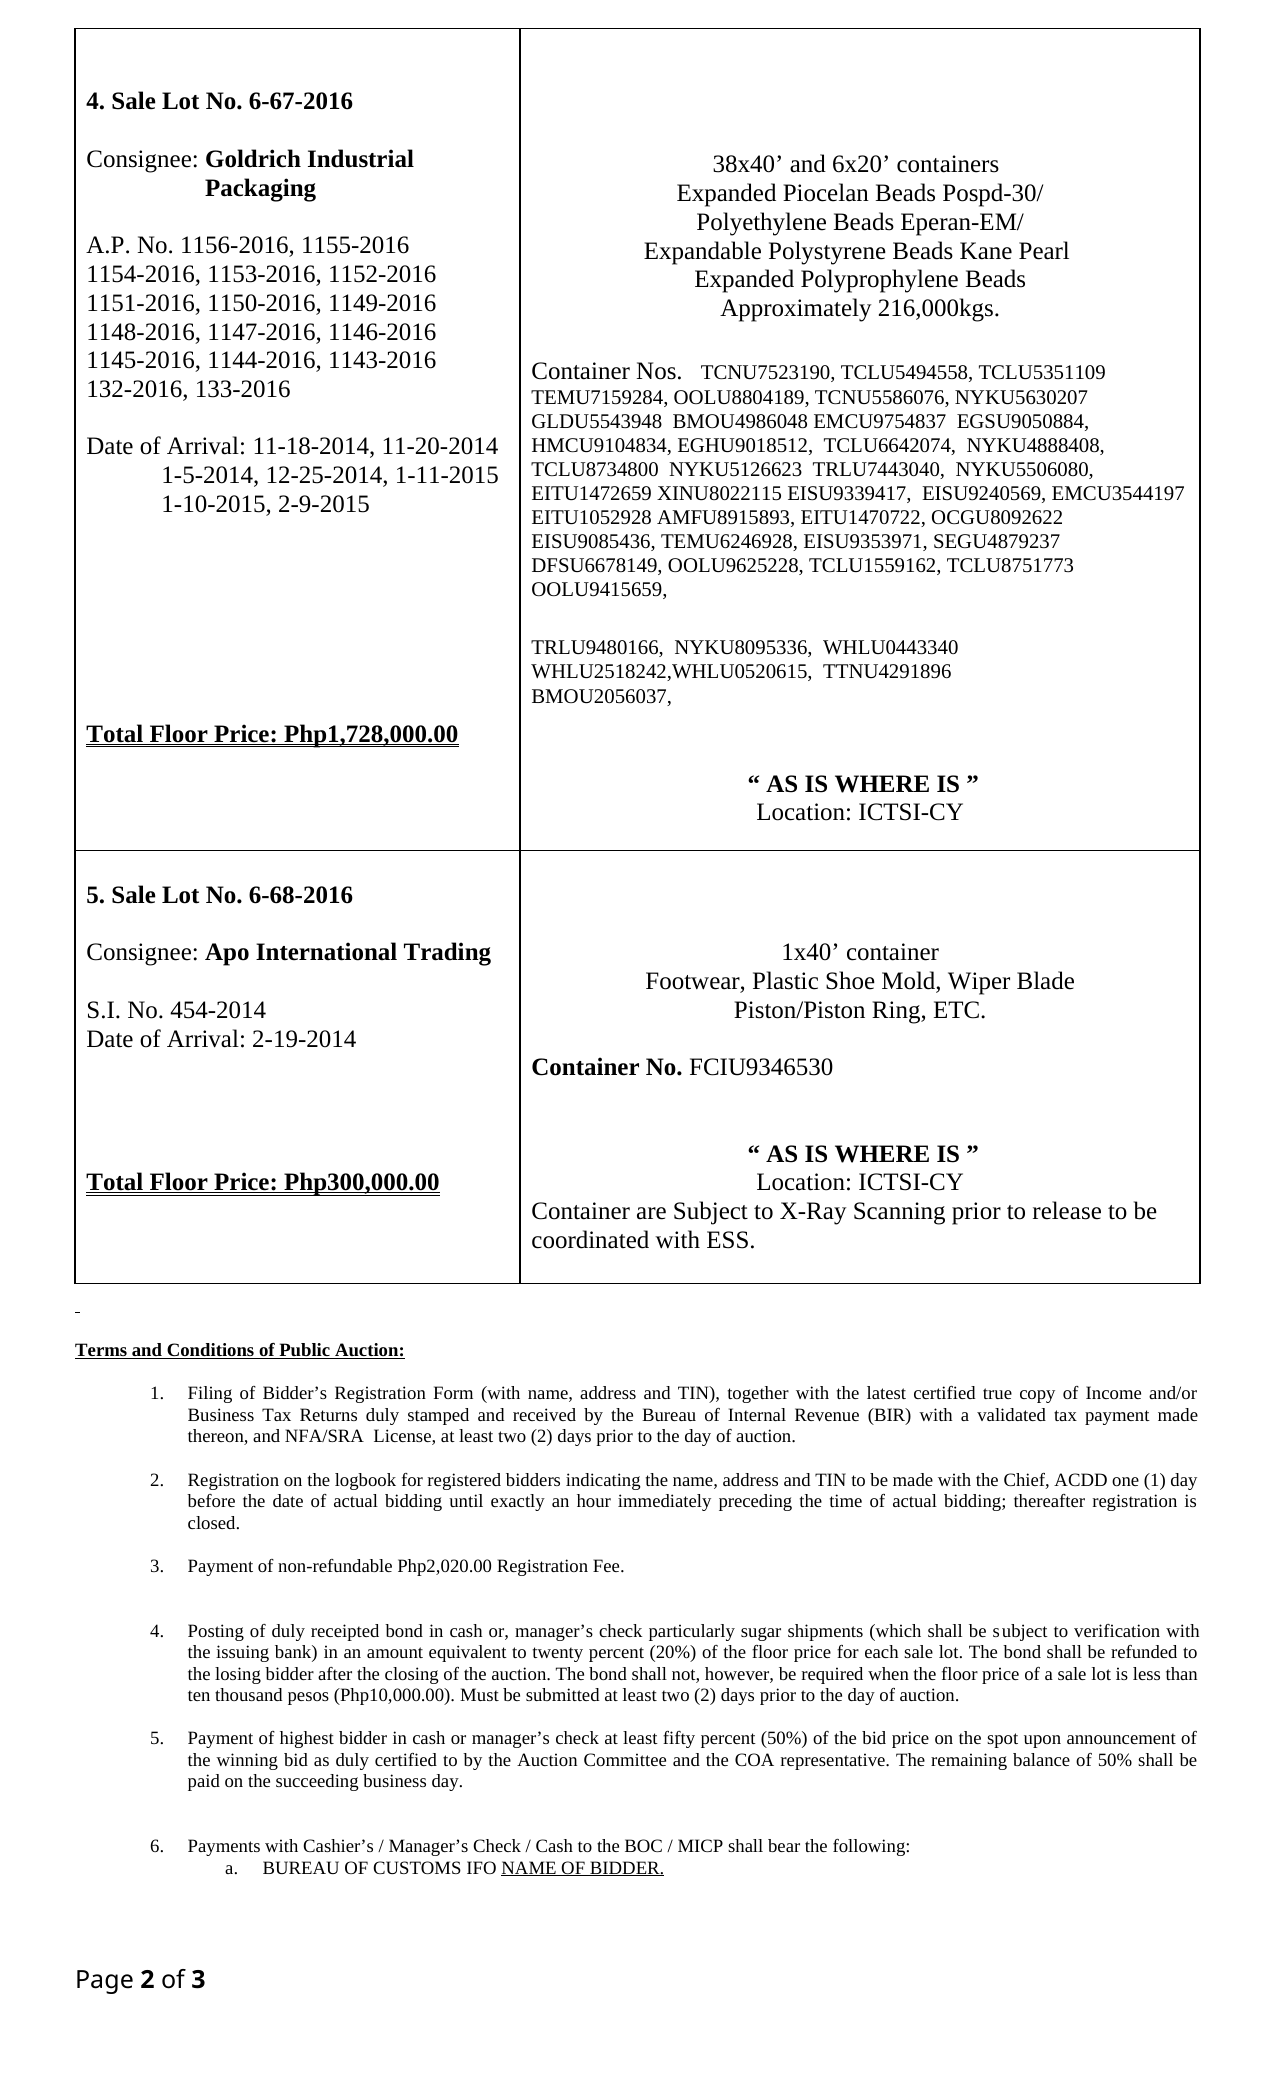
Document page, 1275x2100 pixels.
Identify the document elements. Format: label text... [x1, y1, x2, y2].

table_cell 4. Sale Lot No. 6-67-2016 Consignee: Goldrich Industrial Packaging A.P. No. 1156-2016, 1155-2016 1154-2016, 1153-2016, 1152-2016 1151-2016, 1150-2016, 1149-2016 1148-2016, 1147-2016, 1146-2016 1145-2016, 1144-2016, 1143-2016 132-2016, 133-2016 Date of Arrival: 11-18-2014, 11-20-2014 1-5-2014, 12-25-2014, 1-11-2015 1-10-2015, 2-9-2015 Total Floor Price: Php1,728,000.00 [76, 29, 519, 850]
list Registration on the logbook for registered bidders indicating the name, address and TIN to be made with the Chief, ACDD one (1) day before the date of actual bidding until exactly an hour immediately preceding the time of actual bidding; thereafter registration is closed. [150, 1468, 1200, 1533]
list Posting of duly receipted bond in cash or, manager’s check particularly sugar shipments (which shall be subject to verification with the issuing bank) in an amount equivalent to twenty percent (20%) of the floor price for each sale lot. The bond shall be refunded to the losing bidder after the closing of the auction. The bond shall not, however, be required when the floor price of a sale lot is less than ten thousand pesos (Php10,000.00). Must be submitted at least two (2) days prior to the day of auction. [150, 1619, 1200, 1706]
text Terms and Conditions of Public Auction: [75, 1339, 1200, 1361]
list Payment of non-refundable Php2,020.00 Registration Fee. [150, 1555, 1200, 1576]
list Filing of Bidder’s Registration Form (with name, address and TIN), together with the latest certified true copy of Income and/or Business Tax Returns duly stamped and received by the Bureau of Internal Revenue (BIR) with a validated tax payment made thereon, and NFA/SRA License, at least two (2) days prior to the day of auction. [150, 1382, 1200, 1447]
list BUREAU OF CUSTOMS IFO NAME OF BIDDER. [225, 1857, 1200, 1878]
table_cell 38x40’ and 6x20’ containers Expanded Piocelan Beads Pospd-30/ Polyethylene Beads Eperan-EM/ Expandable Polystyrene Beads Kane Pearl Expanded Polyprophylene Beads Approximately 216,000kgs. Container Nos. TCNU7523190, TCLU5494558, TCLU5351109 TEMU7159284, OOLU8804189, TCNU5586076, NYKU5630207 GLDU5543948 BMOU4986048 EMCU9754837 EGSU9050884, HMCU9104834, EGHU9018512, TCLU6642074, NYKU4888408, TCLU8734800 NYKU5126623 TRLU7443040, NYKU5506080, EITU1472659 XINU8022115 EISU9339417, EISU9240569, EMCU3544197 EITU1052928 AMFU8915893, EITU1470722, OCGU8092622 EISU9085436, TEMU6246928, EISU9353971, SEGU4879237 DFSU6678149, OOLU9625228, TCLU1559162, TCLU8751773 OOLU9415659, TRLU9480166, NYKU8095336, WHLU0443340 WHLU2518242,WHLU0520615, TTNU4291896 BMOU2056037, “ AS IS WHERE IS ” Location: ICTSI-CY [521, 29, 1199, 850]
list Payment of highest bidder in cash or manager’s check at least fifty percent (50%) of the bid price on the spot upon announcement of the winning bid as duly certified to by the Auction Committee and the COA representative. The remaining balance of 50% shall be paid on the succeeding business day. [150, 1727, 1200, 1792]
table_cell 5. Sale Lot No. 6-68-2016 Consignee: Apo International Trading S.I. No. 454-2014 Date of Arrival: 2-19-2014 Total Floor Price: Php300,000.00 [76, 851, 519, 1282]
table_cell 1x40’ container Footwear, Plastic Shoe Mold, Wiper Blade Piston/Piston Ring, ETC. Container No. FCIU9346530 “ AS IS WHERE IS ” Location: ICTSI-CY Container are Subject to X-Ray Scanning prior to release to be coordinated with ESS. [521, 851, 1199, 1282]
list Payments with Cashier’s / Manager’s Check / Cash to the BOC / MICP shall bear the following: [150, 1835, 1200, 1857]
